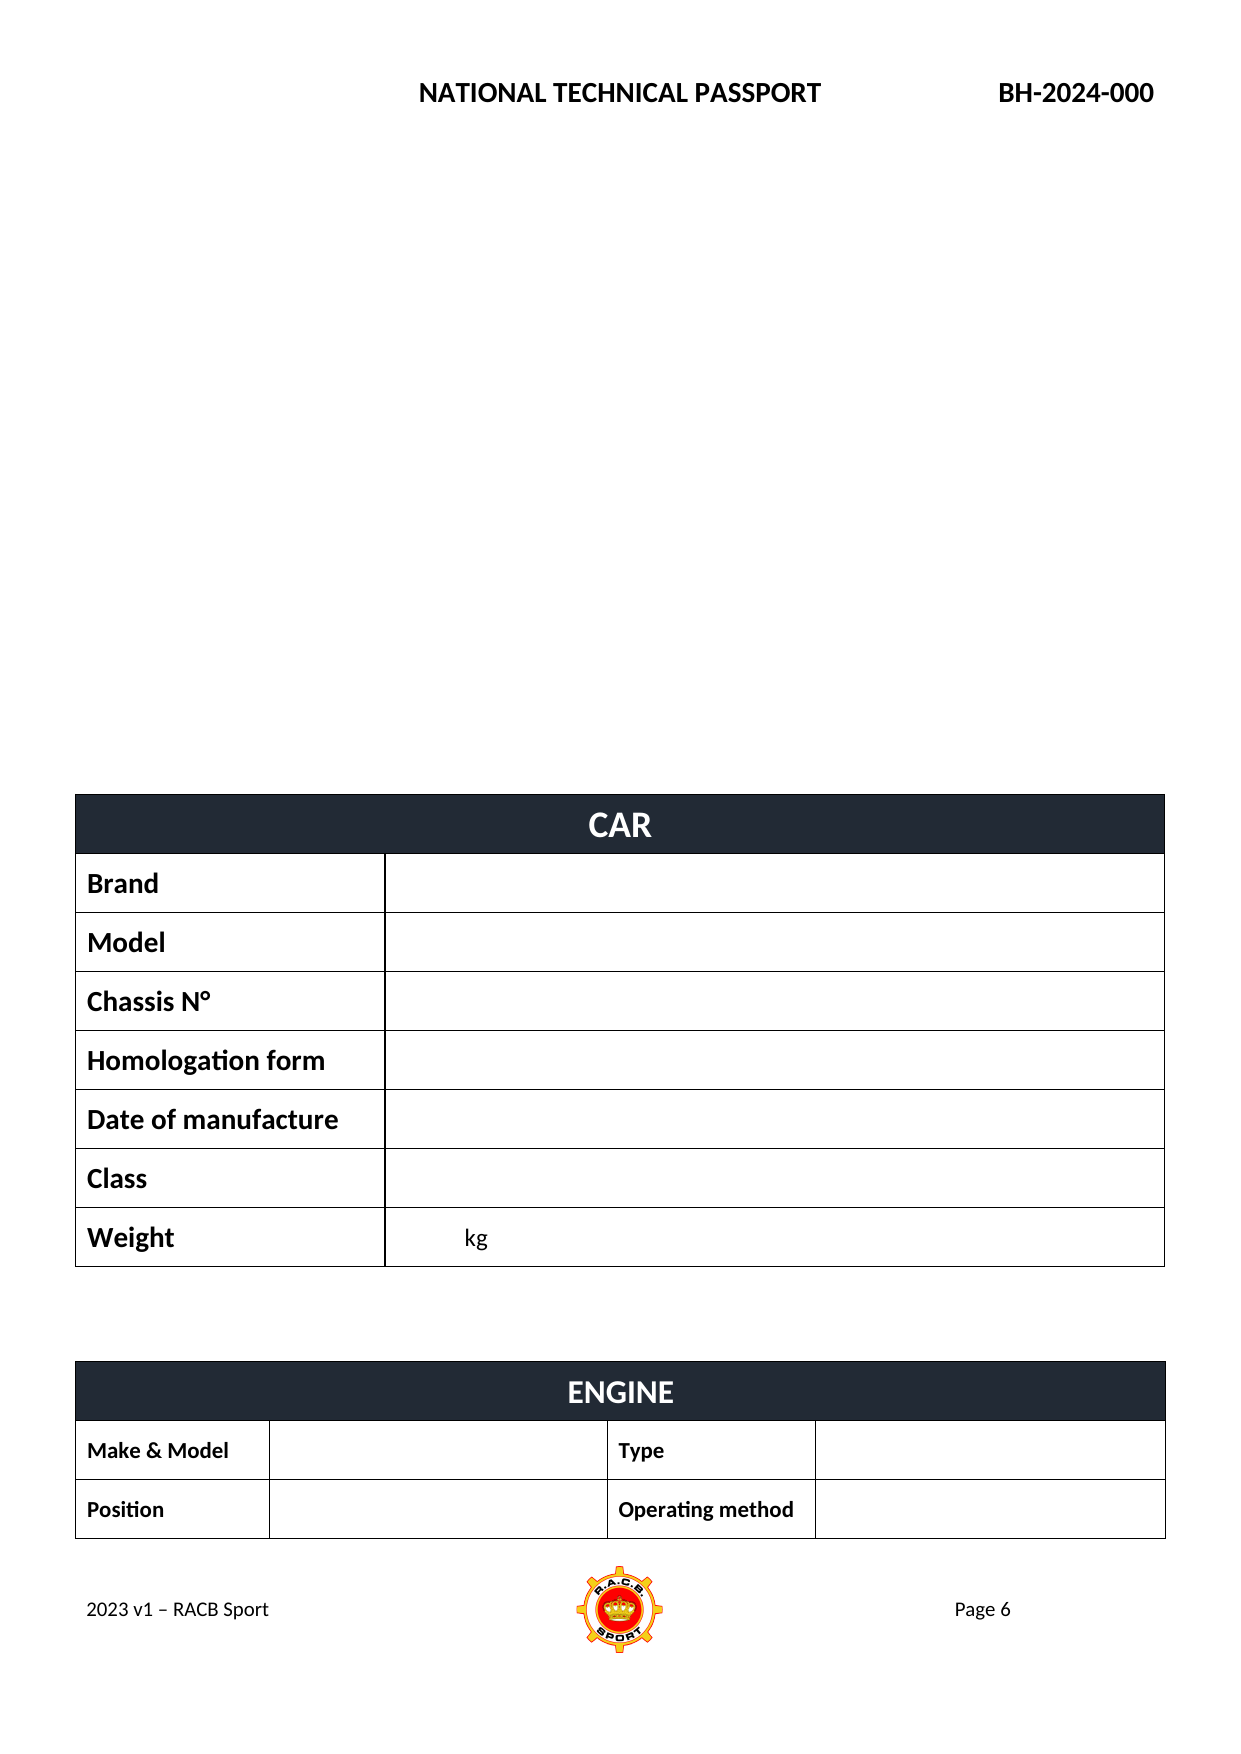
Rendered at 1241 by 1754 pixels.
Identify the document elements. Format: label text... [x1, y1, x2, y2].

table_cell kg [386, 1208, 1164, 1266]
table_cell [386, 1090, 1164, 1148]
table_cell [270, 1480, 607, 1538]
table_cell Operating method [608, 1480, 815, 1538]
table_cell Chassis N° [76, 972, 384, 1030]
table_cell Type [608, 1421, 815, 1479]
table_header ENGINE [76, 1362, 1165, 1420]
table_cell Homologation form [76, 1031, 384, 1089]
table_cell Model [76, 913, 384, 971]
table_cell Position [76, 1480, 269, 1538]
table_cell Date of manufacture [76, 1090, 384, 1148]
table_cell Weight [76, 1208, 384, 1266]
table_cell [816, 1421, 1165, 1479]
table_cell [270, 1421, 607, 1479]
table_cell Brand [76, 854, 384, 912]
table_cell [816, 1480, 1165, 1538]
table_cell Class [76, 1149, 384, 1207]
table_cell [386, 854, 1164, 912]
table_header CAR [76, 795, 1164, 853]
table_cell [386, 913, 1164, 971]
picture [576, 1566, 663, 1653]
table_cell [386, 1149, 1164, 1207]
table_cell Make & Model [76, 1421, 269, 1479]
table_cell [386, 1031, 1164, 1089]
table_cell [386, 972, 1164, 1030]
